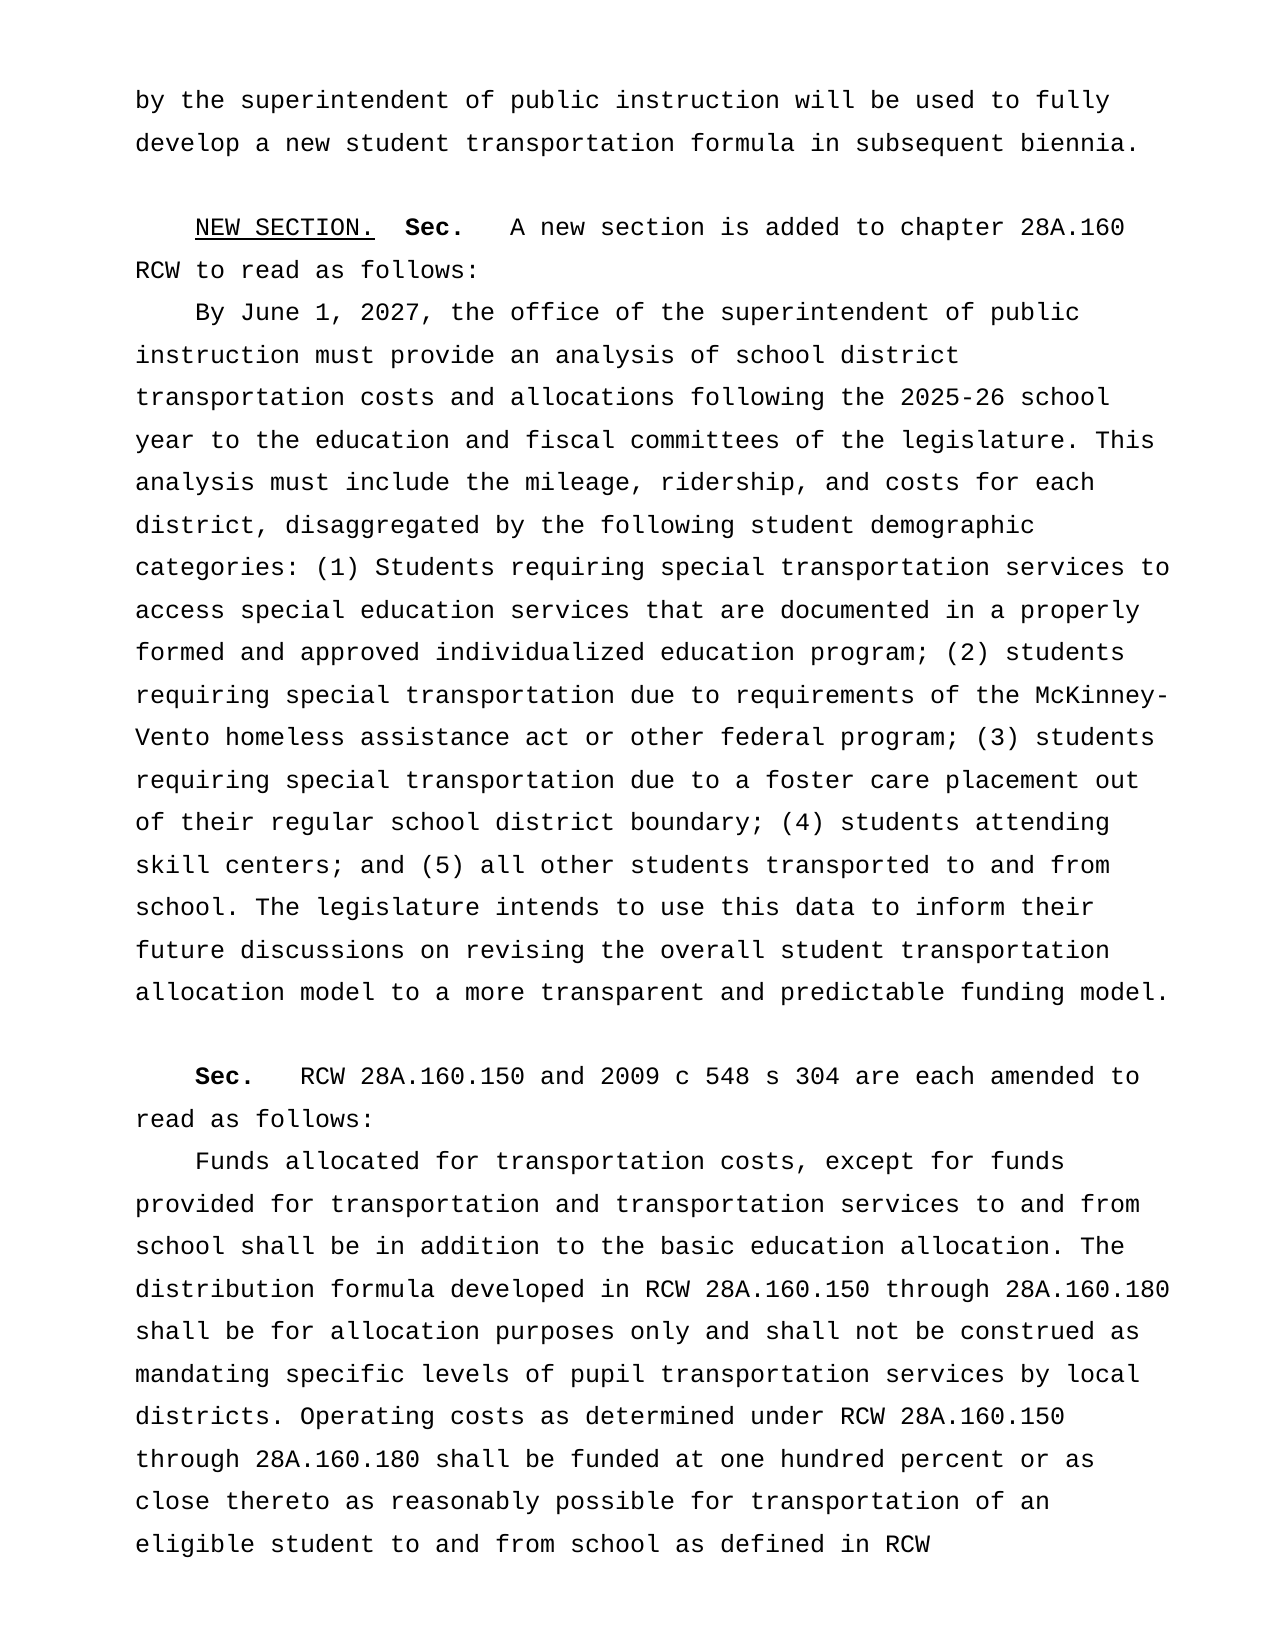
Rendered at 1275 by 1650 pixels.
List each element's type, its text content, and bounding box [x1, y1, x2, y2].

text NEW SECTION. Sec. A new section is added to chapter 28A.160 RCW to read as follows: [135, 202, 1170, 287]
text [135, 1136, 1170, 1561]
text By June 1, 2027, the office of the superintendent of public instruction must provide an analysis of school district transportation costs and allocations following the 2025-26 school year to the education and fiscal committees of the legislature. This analysis must include the mileage, ridership, and costs for each district, disaggregated by the following student demographic categories: (1) Students requiring special transportation services to access special education services that are documented in a properly formed and approved individualized education program; (2) students requiring special transportation due to requirements of the McKinney-Vento homeless assistance act or other federal program; (3) students requiring special transportation due to a foster care placement out of their regular school district boundary; (4) students attending skill centers; and (5) all other students transported to and from school. The legislature intends to use this data to inform their future discussions on revising the overall student transportation allocation model to a more transparent and predictable funding model. [135, 287, 1170, 1009]
text Sec. RCW 28A.160.150 and 2009 c 548 s 304 are each amended to read as follows: [135, 1051, 1170, 1136]
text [135, 75, 1170, 160]
